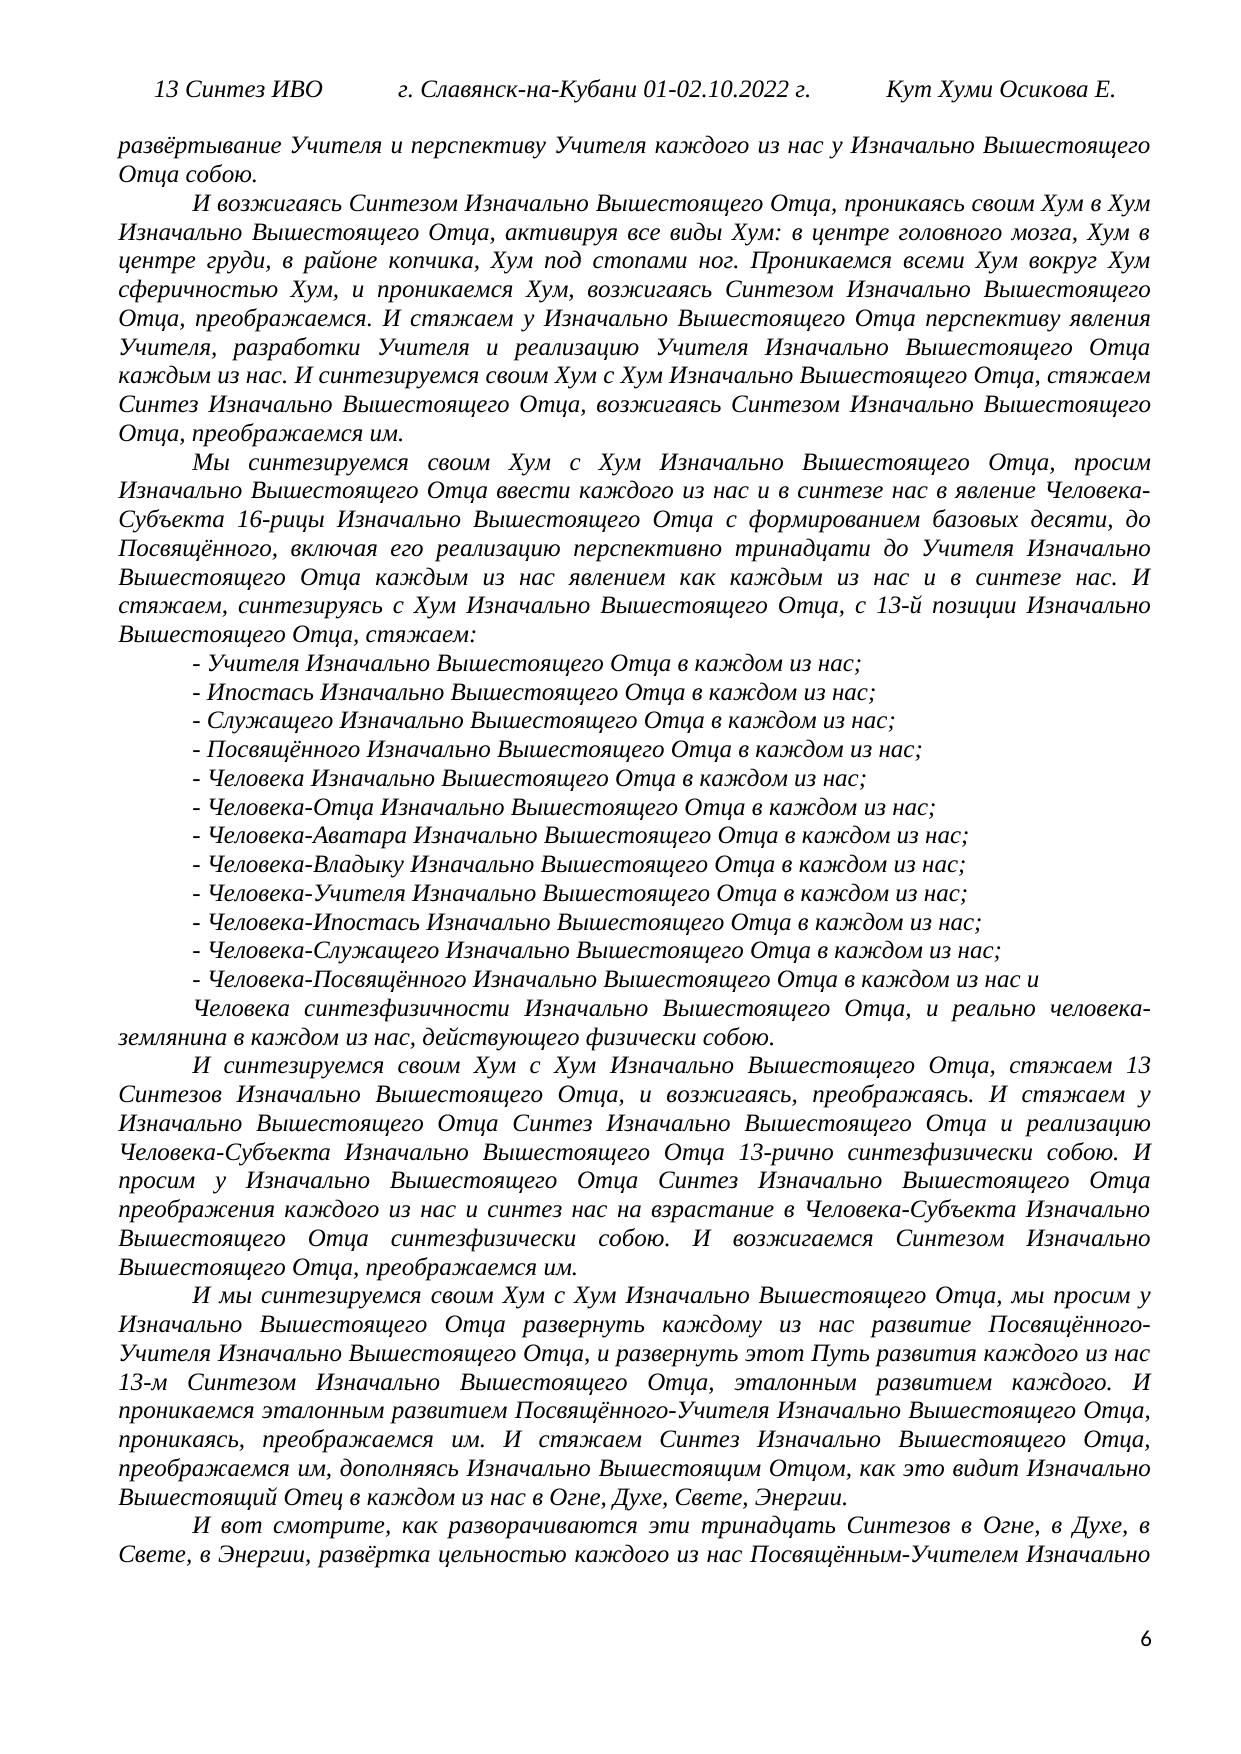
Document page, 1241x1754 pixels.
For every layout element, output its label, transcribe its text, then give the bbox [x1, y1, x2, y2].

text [118, 131, 1152, 188]
text - Человека-Посвящённого Изначально Вышестоящего Отца в каждом из нас и [118, 964, 1152, 993]
text - Учителя Изначально Вышестоящего Отца в каждом из нас; [118, 648, 1152, 677]
text Мы синтезируемся своим Хум с Хум Изначально Вышестоящего Отца, просим Изначально Вышестоящего Отца ввести каждого из нас и в синтезе нас в явление Человека-Субъекта 16-рицы Изначально Вышестоящего Отца с формированием базовых десяти, до Посвящённого, включая его реализацию перспективно тринадцати до Учителя Изначально Вышестоящего Отца каждым из нас явлением как каждым из нас и в синтезе нас. И стяжаем, синтезируясь с Хум Изначально Вышестоящего Отца, с 13-й позиции Изначально Вышестоящего Отца, стяжаем: [118, 447, 1152, 648]
text - Человека-Аватара Изначально Вышестоящего Отца в каждом из нас; [118, 821, 1152, 849]
text - Человека-Отца Изначально Вышестоящего Отца в каждом из нас; [118, 792, 1152, 821]
text Человека синтезфизичности Изначально Вышестоящего Отца, и реально человека-землянина в каждом из нас, действующего физически собою. [118, 993, 1152, 1051]
text И синтезируемся своим Хум с Хум Изначально Вышестоящего Отца, стяжаем 13 Синтезов Изначально Вышестоящего Отца, и возжигаясь, преображаясь. И стяжаем у Изначально Вышестоящего Отца Синтез Изначально Вышестоящего Отца и реализацию Человека-Субъекта Изначально Вышестоящего Отца 13-рично синтезфизически собою. И просим у Изначально Вышестоящего Отца Синтез Изначально Вышестоящего Отца преображения каждого из нас и синтез нас на взрастание в Человека-Субъекта Изначально Вышестоящего Отца синтезфизически собою. И возжигаемся Синтезом Изначально Вышестоящего Отца, преображаемся им. [118, 1051, 1152, 1281]
text - Человека-Владыку Изначально Вышестоящего Отца в каждом из нас; [118, 849, 1152, 878]
text И возжигаясь Синтезом Изначально Вышестоящего Отца, проникаясь своим Хум в Хум Изначально Вышестоящего Отца, активируя все виды Хум: в центре головного мозга, Хум в центре груди, в районе копчика, Хум под стопами ног. Проникаемся всеми Хум вокруг Хум сферичностью Хум, и проникаемся Хум, возжигаясь Синтезом Изначально Вышестоящего Отца, преображаемся. И стяжаем у Изначально Вышестоящего Отца перспективу явления Учителя, разработки Учителя и реализацию Учителя Изначально Вышестоящего Отца каждым из нас. И синтезируемся своим Хум с Хум Изначально Вышестоящего Отца, стяжаем Синтез Изначально Вышестоящего Отца, возжигаясь Синтезом Изначально Вышестоящего Отца, преображаемся им. [118, 188, 1152, 447]
text - Человека Изначально Вышестоящего Отца в каждом из нас; [118, 763, 1152, 792]
text - Служащего Изначально Вышестоящего Отца в каждом из нас; [118, 706, 1152, 734]
text - Человека-Служащего Изначально Вышестоящего Отца в каждом из нас; [118, 936, 1152, 964]
text - Посвящённого Изначально Вышестоящего Отца в каждом из нас; [118, 734, 1152, 763]
text - Ипостась Изначально Вышестоящего Отца в каждом из нас; [118, 677, 1152, 706]
text - Человека-Ипостась Изначально Вышестоящего Отца в каждом из нас; [118, 907, 1152, 936]
text И мы синтезируемся своим Хум с Хум Изначально Вышестоящего Отца, мы просим у Изначально Вышестоящего Отца развернуть каждому из нас развитие Посвящённого-Учителя Изначально Вышестоящего Отца, и развернуть этот Путь развития каждого из нас 13-м Синтезом Изначально Вышестоящего Отца, эталонным развитием каждого. И проникаемся эталонным развитием Посвящённого-Учителя Изначально Вышестоящего Отца, проникаясь, преображаемся им. И стяжаем Синтез Изначально Вышестоящего Отца, преображаемся им, дополняясь Изначально Вышестоящим Отцом, как это видит Изначально Вышестоящий Отец в каждом из нас в Огне, Духе, Свете, Энергии. [118, 1281, 1152, 1511]
text - Человека-Учителя Изначально Вышестоящего Отца в каждом из нас; [118, 878, 1152, 907]
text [118, 1511, 1152, 1568]
